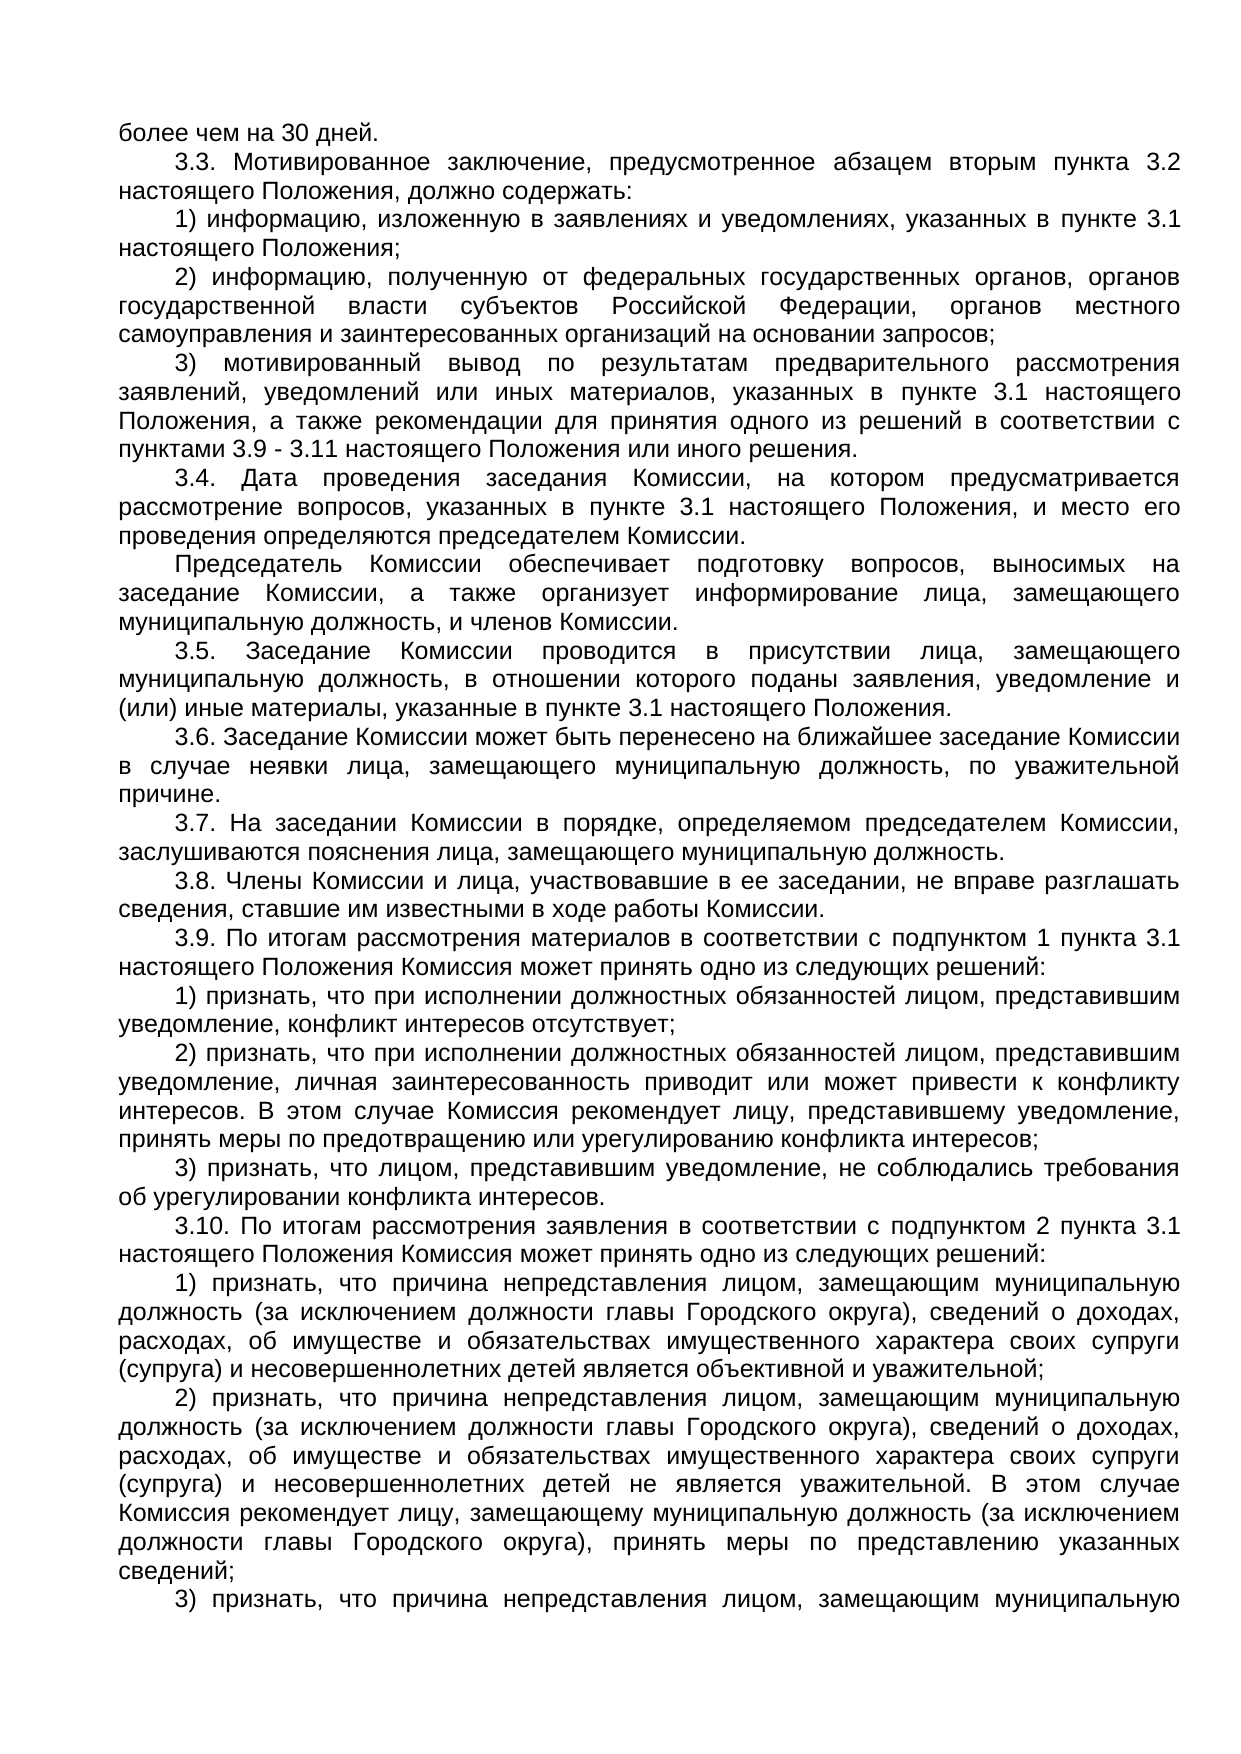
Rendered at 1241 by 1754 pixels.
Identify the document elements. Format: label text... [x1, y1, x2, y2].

text 3.9. По итогам рассмотрения материалов в соответствии с подпунктом 1 пункта 3.1 настоящего Положения Комиссия может принять одно из следующих решений: [118, 923, 1181, 981]
text 1) признать, что при исполнении должностных обязанностей лицом, представившим уведомление, конфликт интересов отсутствует; [118, 981, 1181, 1038]
text 2) признать, что причина непредставления лицом, замещающим муниципальную должность (за исключением должности главы Городского округа), сведений о доходах, расходах, об имуществе и обязательствах имущественного характера своих супруги (супруга) и несовершеннолетних детей не является уважительной. В этом случае Комиссия рекомендует лицу, замещающему муниципальную должность (за исключением должности главы Городского округа), принять меры по представлению указанных сведений; [118, 1383, 1181, 1584]
text 1) признать, что причина непредставления лицом, замещающим муниципальную должность (за исключением должности главы Городского округа), сведений о доходах, расходах, об имуществе и обязательствах имущественного характера своих супруги (супруга) и несовершеннолетних детей является объективной и уважительной; [118, 1268, 1181, 1383]
text 3.5. Заседание Комиссии проводится в присутствии лица, замещающего муниципальную должность, в отношении которого поданы заявления, уведомление и (или) иные материалы, указанные в пункте 3.1 настоящего Положения. [118, 636, 1181, 722]
text 3.3. Мотивированное заключение, предусмотренное абзацем вторым пункта 3.2 настоящего Положения, должно содержать: [118, 147, 1181, 204]
text 3) мотивированный вывод по результатам предварительного рассмотрения заявлений, уведомлений или иных материалов, указанных в пункте 3.1 настоящего Положения, а также рекомендации для принятия одного из решений в соответствии с пунктами 3.9 - 3.11 настоящего Положения или иного решения. [118, 348, 1181, 463]
text 3.8. Члены Комиссии и лица, участвовавшие в ее заседании, не вправе разглашать сведения, ставшие им известными в ходе работы Комиссии. [118, 866, 1181, 923]
text 2) признать, что при исполнении должностных обязанностей лицом, представившим уведомление, личная заинтересованность приводит или может привести к конфликту интересов. В этом случае Комиссия рекомендует лицу, представившему уведомление, принять меры по предотвращению или урегулированию конфликта интересов; [118, 1038, 1181, 1153]
text 3.6. Заседание Комиссии может быть перенесено на ближайшее заседание Комиссии в случае неявки лица, замещающего муниципальную должность, по уважительной причине. [118, 722, 1181, 808]
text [118, 118, 1181, 147]
text 3.4. Дата проведения заседания Комиссии, на котором предусматривается рассмотрение вопросов, указанных в пункте 3.1 настоящего Положения, и место его проведения определяются председателем Комиссии. [118, 463, 1181, 549]
text 1) информацию, изложенную в заявлениях и уведомлениях, указанных в пункте 3.1 настоящего Положения; [118, 204, 1181, 262]
text 3.7. На заседании Комиссии в порядке, определяемом председателем Комиссии, заслушиваются пояснения лица, замещающего муниципальную должность. [118, 808, 1181, 866]
text Председатель Комиссии обеспечивает подготовку вопросов, выносимых на заседание Комиссии, а также организует информирование лица, замещающего муниципальную должность, и членов Комиссии. [118, 549, 1181, 636]
text 3) признать, что лицом, представившим уведомление, не соблюдались требования об урегулировании конфликта интересов. [118, 1153, 1181, 1211]
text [118, 1584, 1181, 1613]
text 2) информацию, полученную от федеральных государственных органов, органов государственной власти субъектов Российской Федерации, органов местного самоуправления и заинтересованных организаций на основании запросов; [118, 262, 1181, 348]
text 3.10. По итогам рассмотрения заявления в соответствии с подпунктом 2 пункта 3.1 настоящего Положения Комиссия может принять одно из следующих решений: [118, 1211, 1181, 1268]
